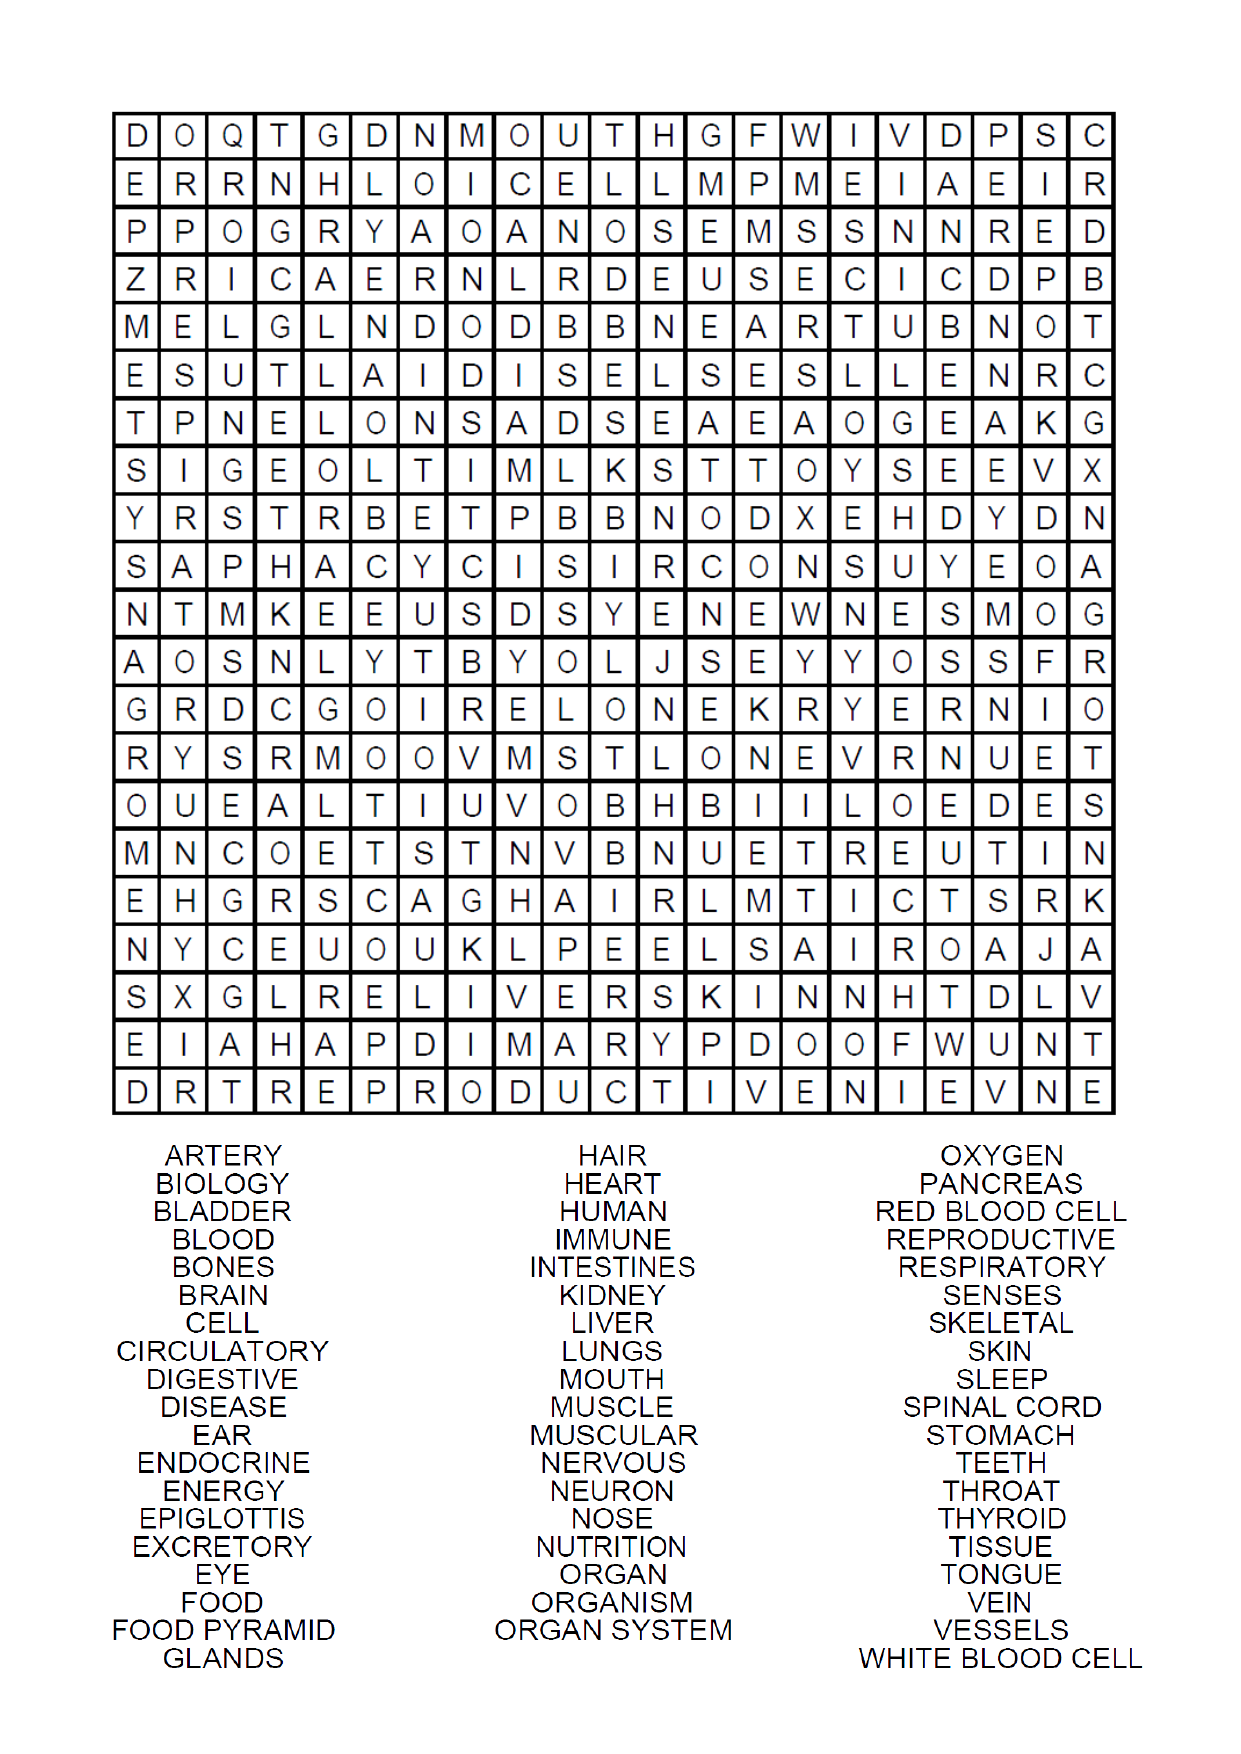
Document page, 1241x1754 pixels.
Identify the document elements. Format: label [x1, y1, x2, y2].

picture [103, 1136, 1152, 1686]
picture [103, 105, 1124, 1122]
